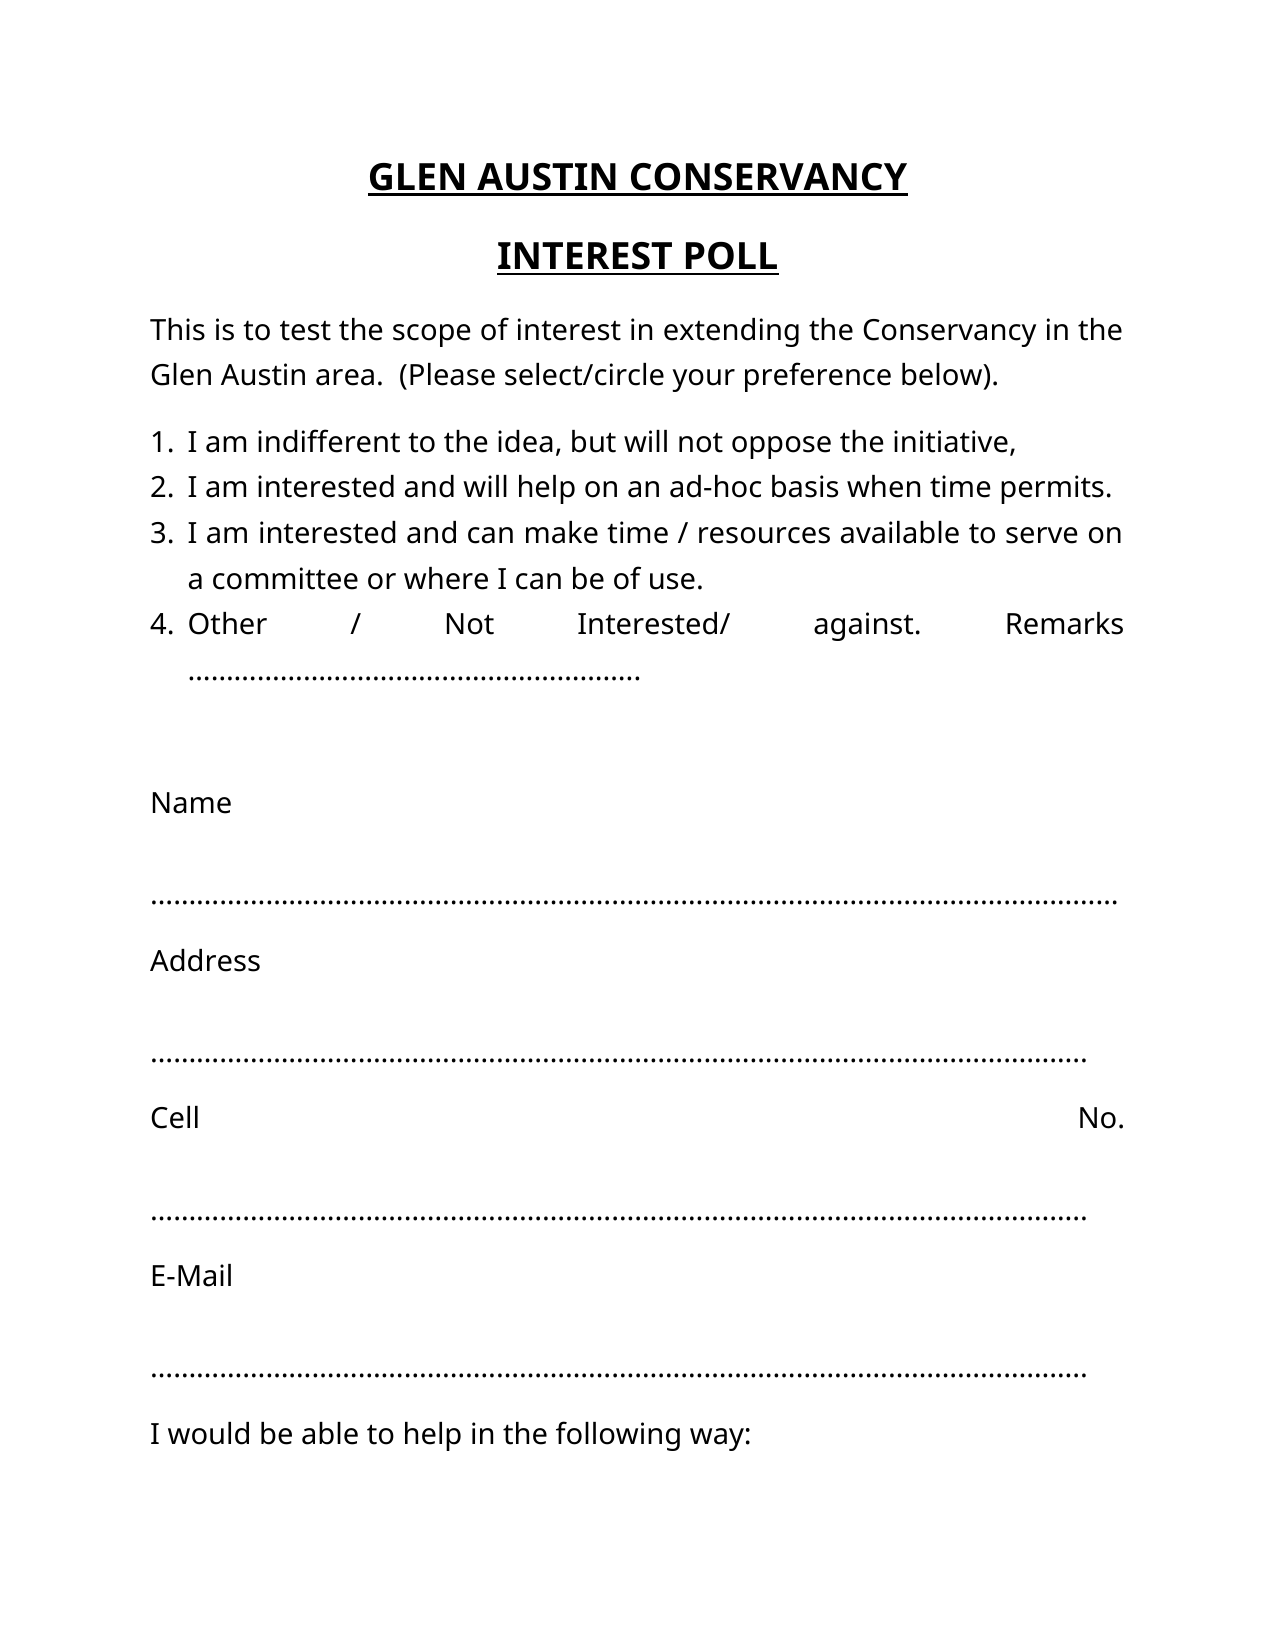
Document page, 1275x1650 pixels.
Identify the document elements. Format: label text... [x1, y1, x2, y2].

text GLEN AUSTIN CONSERVANCY [150, 150, 1125, 201]
text Cell No. ………………………………………………………………………………………………………….. [150, 1097, 1125, 1228]
list I am interested and will help on an ad-hoc basis when time permits. [150, 467, 1125, 506]
text Address ………………………………………………………………………………………………………….. [150, 940, 1125, 1071]
list Other / Not Interested/ against. Remarks ………………………………………………….. [150, 603, 1125, 689]
list I am interested and can make time / resources available to serve on a committee or where I can be of use. [150, 512, 1125, 598]
text INTEREST POLL [150, 229, 1125, 281]
text I would be able to help in the following way: [150, 1413, 1125, 1453]
text This is to test the scope of interest in extending the Conservancy in the Glen Austin area. (Please select/circle your preference below). [150, 309, 1125, 394]
text E-Mail ………………………………………………………………………………………………………….. [150, 1255, 1125, 1386]
list I am indifferent to the idea, but will not oppose the initiative, [150, 421, 1125, 461]
text Name ……………………………………………………………………………………………………………… [150, 782, 1125, 913]
